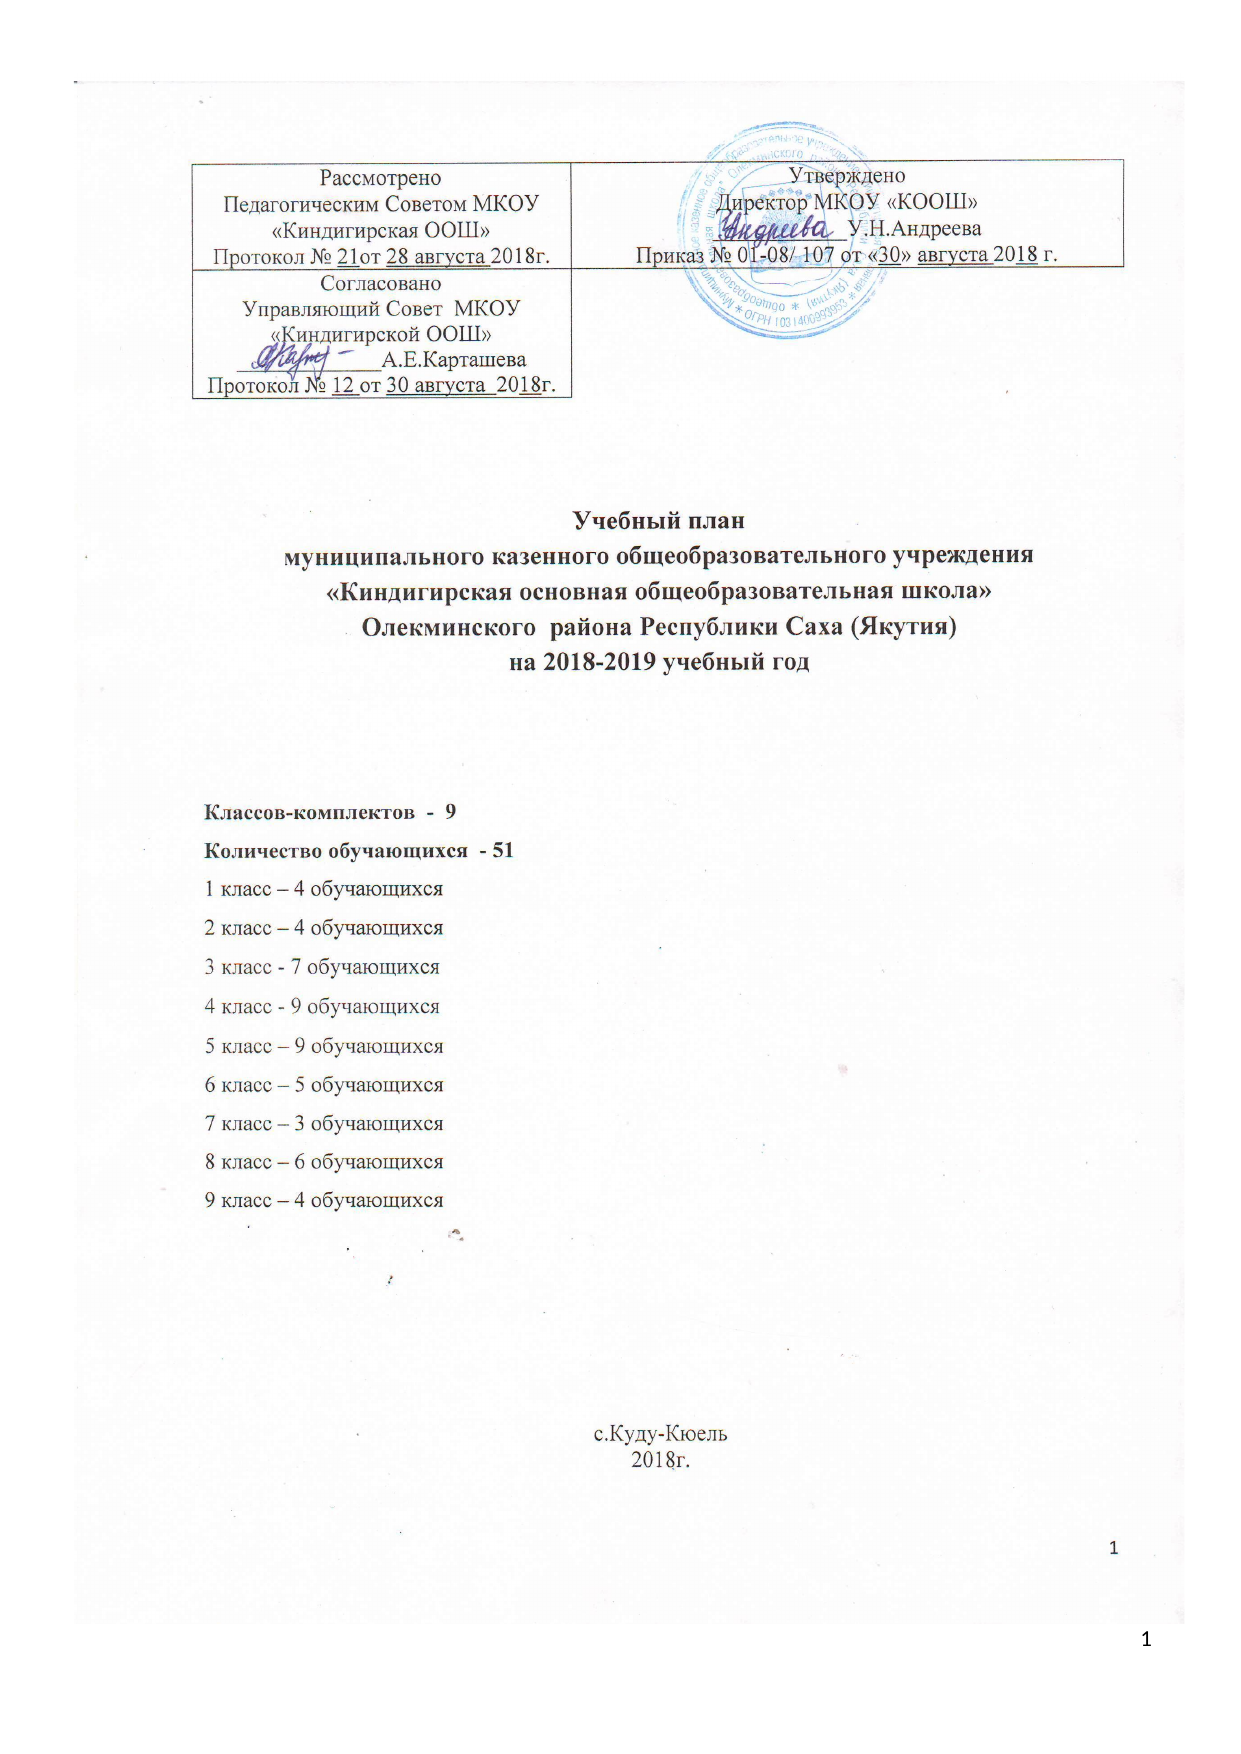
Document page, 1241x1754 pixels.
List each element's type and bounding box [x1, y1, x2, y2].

picture [73, 73, 1185, 1624]
